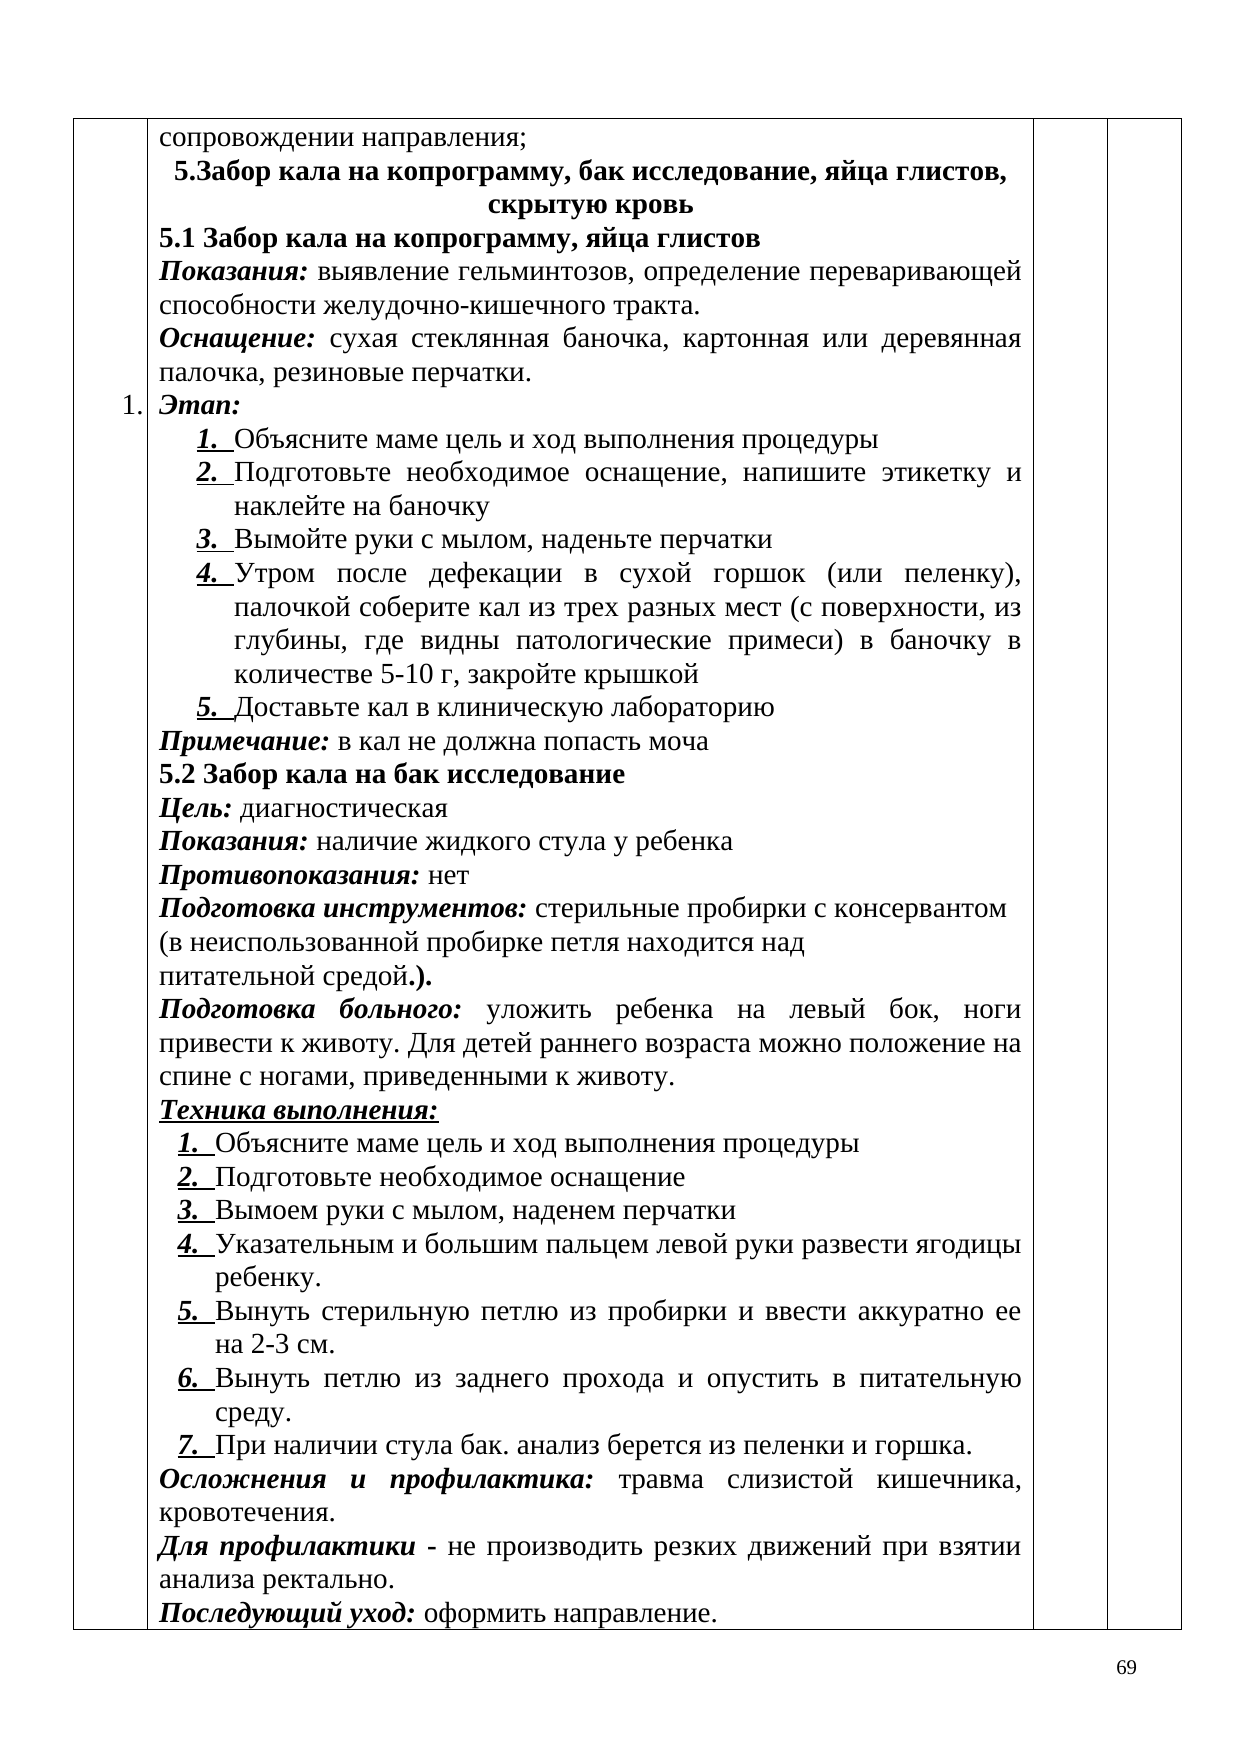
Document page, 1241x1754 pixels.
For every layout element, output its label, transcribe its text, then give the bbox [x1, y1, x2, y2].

table_cell 28.05.2020г. [74, 119, 147, 1628]
table_cell [1034, 119, 1107, 1628]
table_cell [1108, 119, 1181, 1628]
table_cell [148, 119, 1033, 1628]
